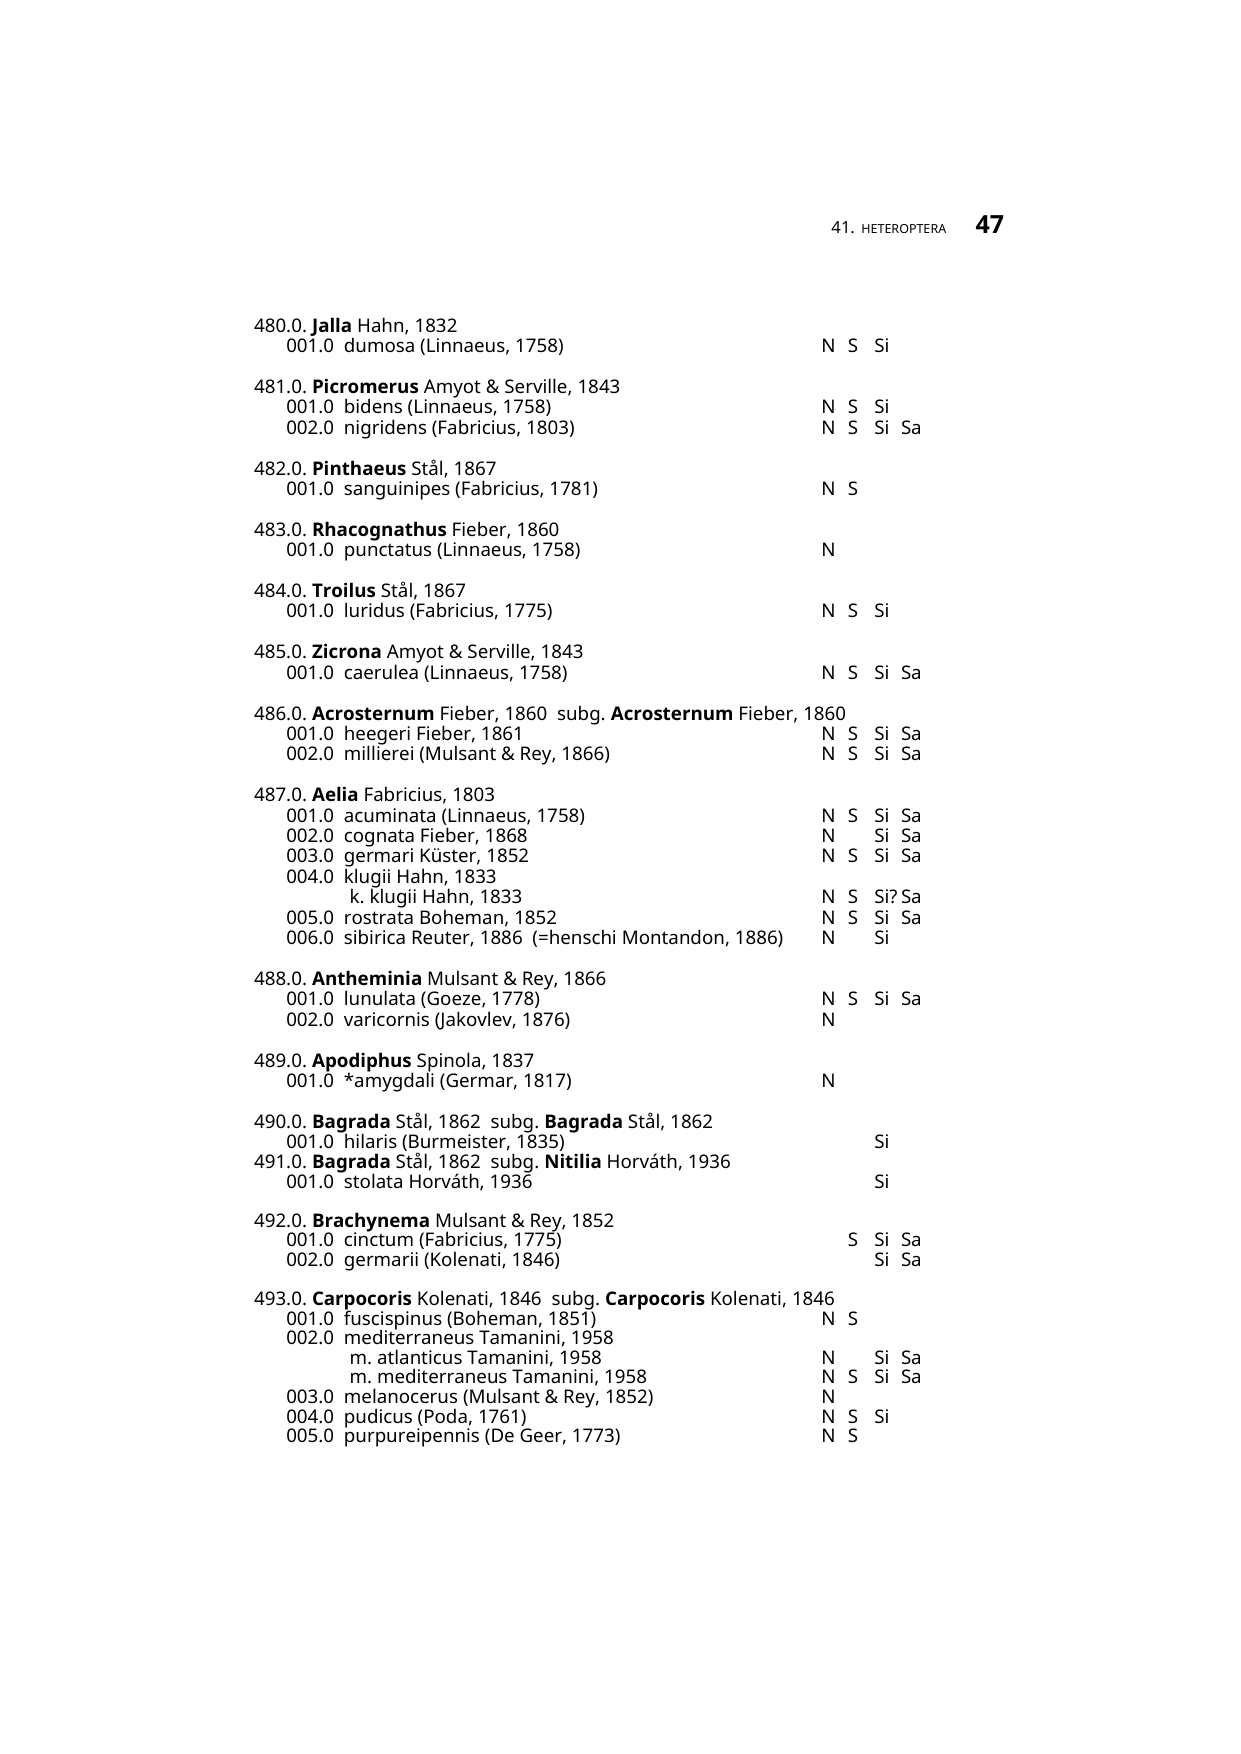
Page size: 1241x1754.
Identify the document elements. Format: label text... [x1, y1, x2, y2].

text 485.0. Zicrona Amyot & Serville, 1843 [254, 642, 1004, 663]
text 483.0. Rhacognathus Fieber, 1860 [254, 520, 1004, 540]
text 487.0. Aelia Fabricius, 1803 [254, 785, 1004, 806]
text 488.0. Antheminia Mulsant & Rey, 1866 [254, 969, 1004, 989]
text m. mediterraneus Tamanini, 1958 N S Si Sa [254, 1368, 1004, 1388]
text 001.0 punctatus (Linnaeus, 1758) N [254, 540, 1004, 561]
text 486.0. Acrosternum Fieber, 1860 subg. Acrosternum Fieber, 1860 [254, 704, 1004, 724]
text k. klugii Hahn, 1833 N S Si? Sa [254, 887, 1004, 908]
text 002.0 mediterraneus Tamanini, 1958 [254, 1329, 1004, 1349]
text 001.0 dumosa (Linnaeus, 1758) N S Si [254, 336, 1004, 357]
text 492.0. Brachynema Mulsant & Rey, 1852 [254, 1212, 1004, 1231]
text 002.0 millierei (Mulsant & Rey, 1866) N S Si Sa [254, 744, 1004, 765]
text 490.0. Bagrada Stål, 1862 subg. Bagrada Stål, 1862 [254, 1112, 1004, 1132]
text 004.0 pudicus (Poda, 1761) N S Si [254, 1407, 1004, 1427]
text 005.0 rostrata Boheman, 1852 N S Si Sa [254, 908, 1004, 928]
text 001.0 acuminata (Linnaeus, 1758) N S Si Sa [254, 806, 1004, 826]
text 001.0 heegeri Fieber, 1861 N S Si Sa [254, 724, 1004, 744]
text 001.0 hilaris (Burmeister, 1835) Si [254, 1132, 1004, 1153]
text 001.0 cinctum (Fabricius, 1775) S Si Sa [254, 1231, 1004, 1251]
text 005.0 purpureipennis (De Geer, 1773) N S [254, 1427, 1004, 1447]
text 481.0. Picromerus Amyot & Serville, 1843 [254, 377, 1004, 397]
text 001.0 bidens (Linnaeus, 1758) N S Si [254, 397, 1004, 418]
text 001.0 stolata Horváth, 1936 Si [254, 1172, 1004, 1192]
text 004.0 klugii Hahn, 1833 [254, 867, 1004, 887]
text 482.0. Pinthaeus Stål, 1867 [254, 459, 1004, 479]
text 489.0. Apodiphus Spinola, 1837 [254, 1051, 1004, 1071]
text 491.0. Bagrada Stål, 1862 subg. Nitilia Horváth, 1936 [254, 1153, 1004, 1172]
text 001.0 fuscispinus (Boheman, 1851) N S [254, 1309, 1004, 1329]
text 002.0 cognata Fieber, 1868 N Si Sa [254, 826, 1004, 847]
text 002.0 varicornis (Jakovlev, 1876) N [254, 1010, 1004, 1030]
text 493.0. Carpocoris Kolenati, 1846 subg. Carpocoris Kolenati, 1846 [254, 1290, 1004, 1309]
text 484.0. Troilus Stål, 1867 [254, 581, 1004, 602]
text 003.0 melanocerus (Mulsant & Rey, 1852) N [254, 1388, 1004, 1407]
text 006.0 sibirica Reuter, 1886 (=henschi Montandon, 1886) N Si [254, 928, 1004, 949]
text 001.0 sanguinipes (Fabricius, 1781) N S [254, 479, 1004, 499]
text 480.0. Jalla Hahn, 1832 [254, 316, 1004, 336]
text 001.0 caerulea (Linnaeus, 1758) N S Si Sa [254, 663, 1004, 683]
text m. atlanticus Tamanini, 1958 N Si Sa [254, 1349, 1004, 1368]
text 001.0 *amygdali (Germar, 1817) N [254, 1071, 1004, 1092]
text 001.0 lunulata (Goeze, 1778) N S Si Sa [254, 989, 1004, 1010]
text 002.0 nigridens (Fabricius, 1803) N S Si Sa [254, 418, 1004, 438]
text 002.0 germarii (Kolenati, 1846) Si Sa [254, 1251, 1004, 1270]
text 001.0 luridus (Fabricius, 1775) N S Si [254, 602, 1004, 622]
text 003.0 germari Küster, 1852 N S Si Sa [254, 847, 1004, 867]
